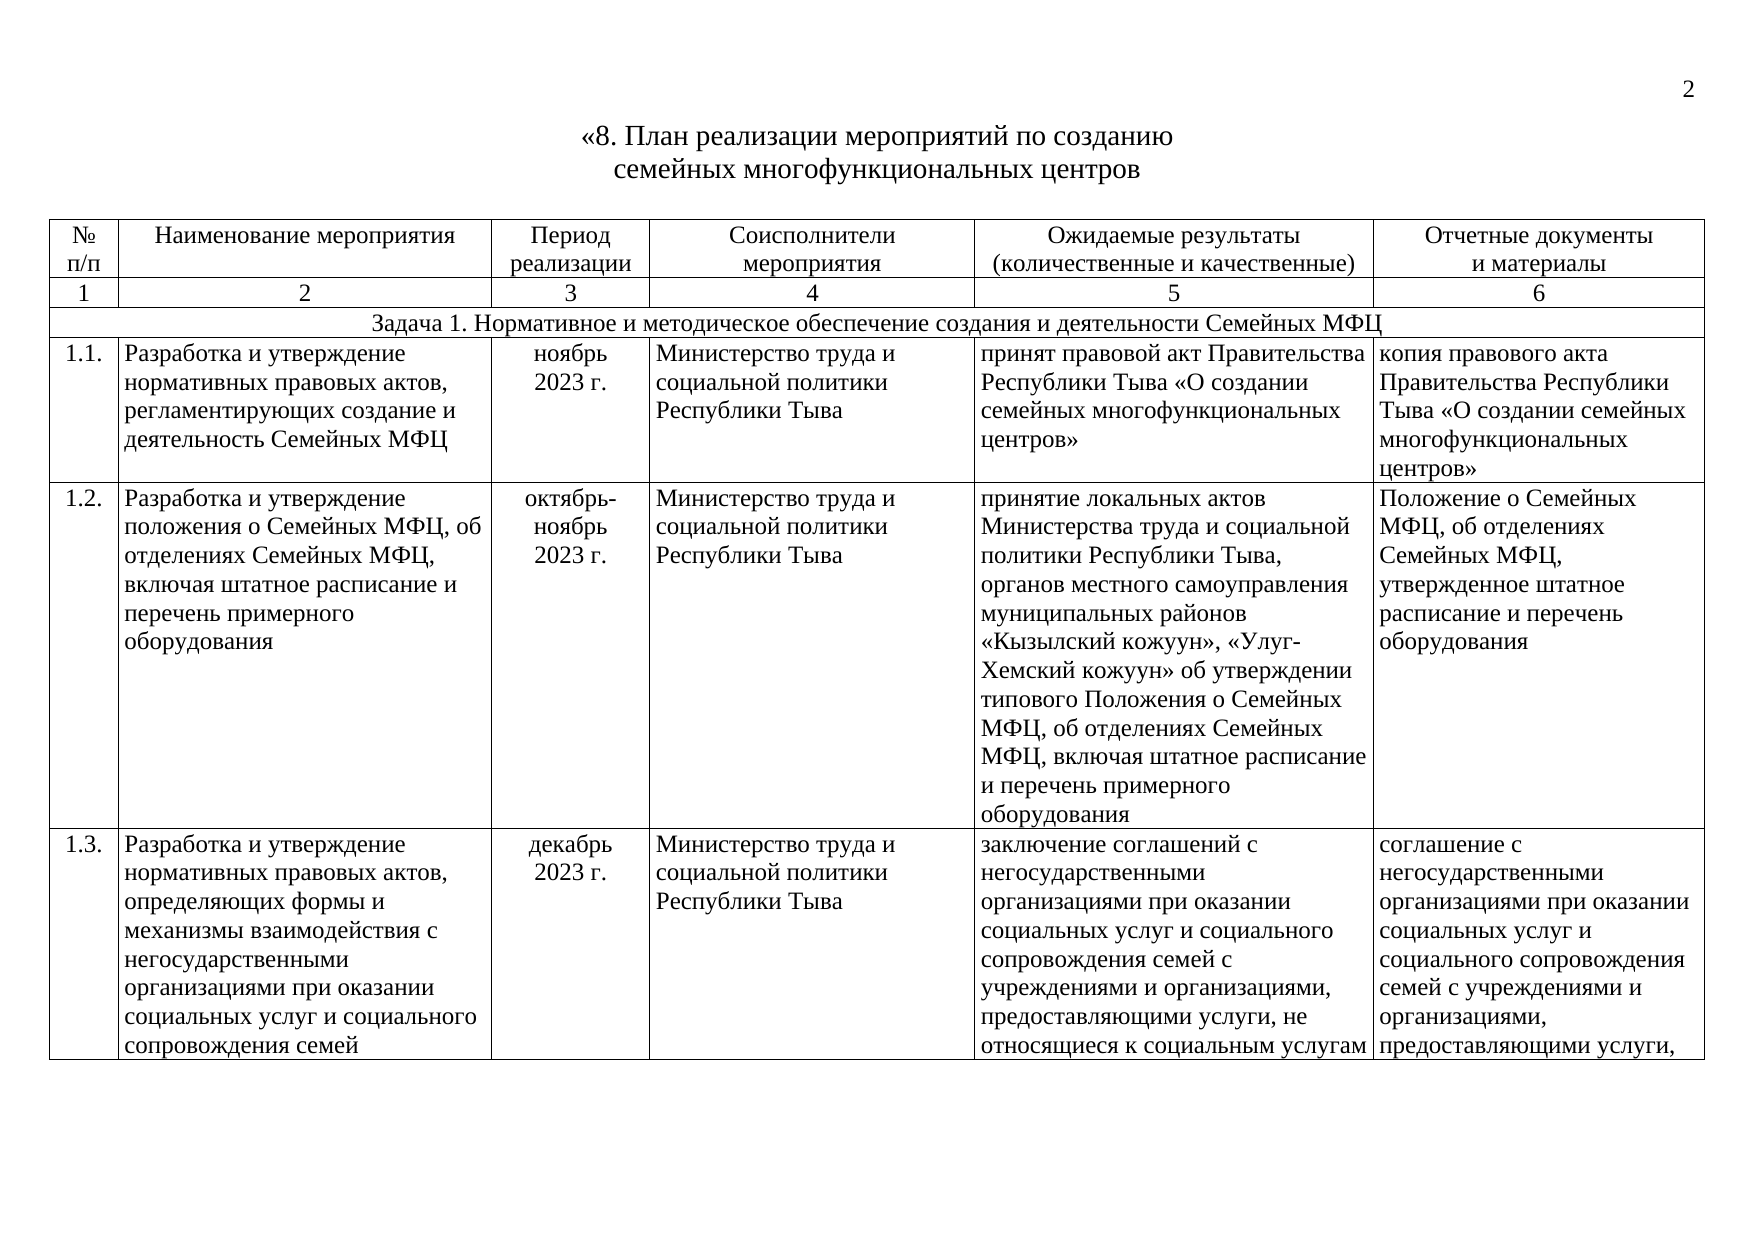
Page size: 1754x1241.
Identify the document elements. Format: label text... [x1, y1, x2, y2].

table_cell 6 [1374, 278, 1704, 307]
table_cell 2 [119, 278, 491, 307]
table_cell Задача 1. Нормативное и методическое обеспечение создания и деятельности Семейных МФЦ [50, 308, 1704, 337]
table_cell ноябрь 2023 г. [492, 338, 649, 482]
table_cell принят правовой акт Правительства Республики Тыва «О создании семейных многофункциональных центров» [975, 338, 1373, 482]
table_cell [119, 829, 491, 1059]
table_cell Положение о Семейных МФЦ, об отделениях Семейных МФЦ, утвержденное штатное расписание и перечень оборудования [1374, 483, 1704, 828]
table_cell 1 [50, 278, 118, 307]
table_cell 1.2. [50, 483, 118, 828]
table_cell октябрь-ноябрь 2023 г. [492, 483, 649, 828]
table_header № п/п [50, 220, 118, 277]
table_cell декабрь 2023 г. [492, 829, 649, 1059]
table_cell 1.3. [50, 829, 118, 1059]
table_cell копия правового акта Правительства Республики Тыва «О создании семейных многофункциональных центров» [1374, 338, 1704, 482]
table_cell 5 [975, 278, 1373, 307]
table_cell Министерство труда и социальной политики Республики Тыва [650, 483, 974, 828]
table_header Период реализации [492, 220, 649, 277]
table_cell принятие локальных актов Министерства труда и социальной политики Республики Тыва, органов местного самоуправления муниципальных районов «Кызылский кожуун», «Улуг-Хемский кожуун» об утверждении типового Положения о Семейных МФЦ, об отделениях Семейных МФЦ, включая штатное расписание и перечень примерного оборудования [975, 483, 1373, 828]
table_cell 4 [650, 278, 974, 307]
table_cell Министерство труда и социальной политики Республики Тыва [650, 338, 974, 482]
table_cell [975, 829, 1373, 1059]
table_header Отчетные документы и материалы [1374, 220, 1704, 277]
table_cell 1.1. [50, 338, 118, 482]
text «8. План реализации мероприятий по созданию [59, 118, 1695, 152]
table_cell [650, 829, 974, 1059]
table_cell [1374, 829, 1704, 1059]
table_header Соисполнители мероприятия [650, 220, 974, 277]
text семейных многофункциональных центров [59, 152, 1695, 185]
table_header Ожидаемые результаты (количественные и качественные) [975, 220, 1373, 277]
table_cell Разработка и утверждение положения о Семейных МФЦ, об отделениях Семейных МФЦ, включая штатное расписание и перечень примерного оборудования [119, 483, 491, 828]
table_cell Разработка и утверждение нормативных правовых актов, регламентирующих создание и деятельность Семейных МФЦ [119, 338, 491, 482]
table_header Наименование мероприятия [119, 220, 491, 277]
table_cell 3 [492, 278, 649, 307]
